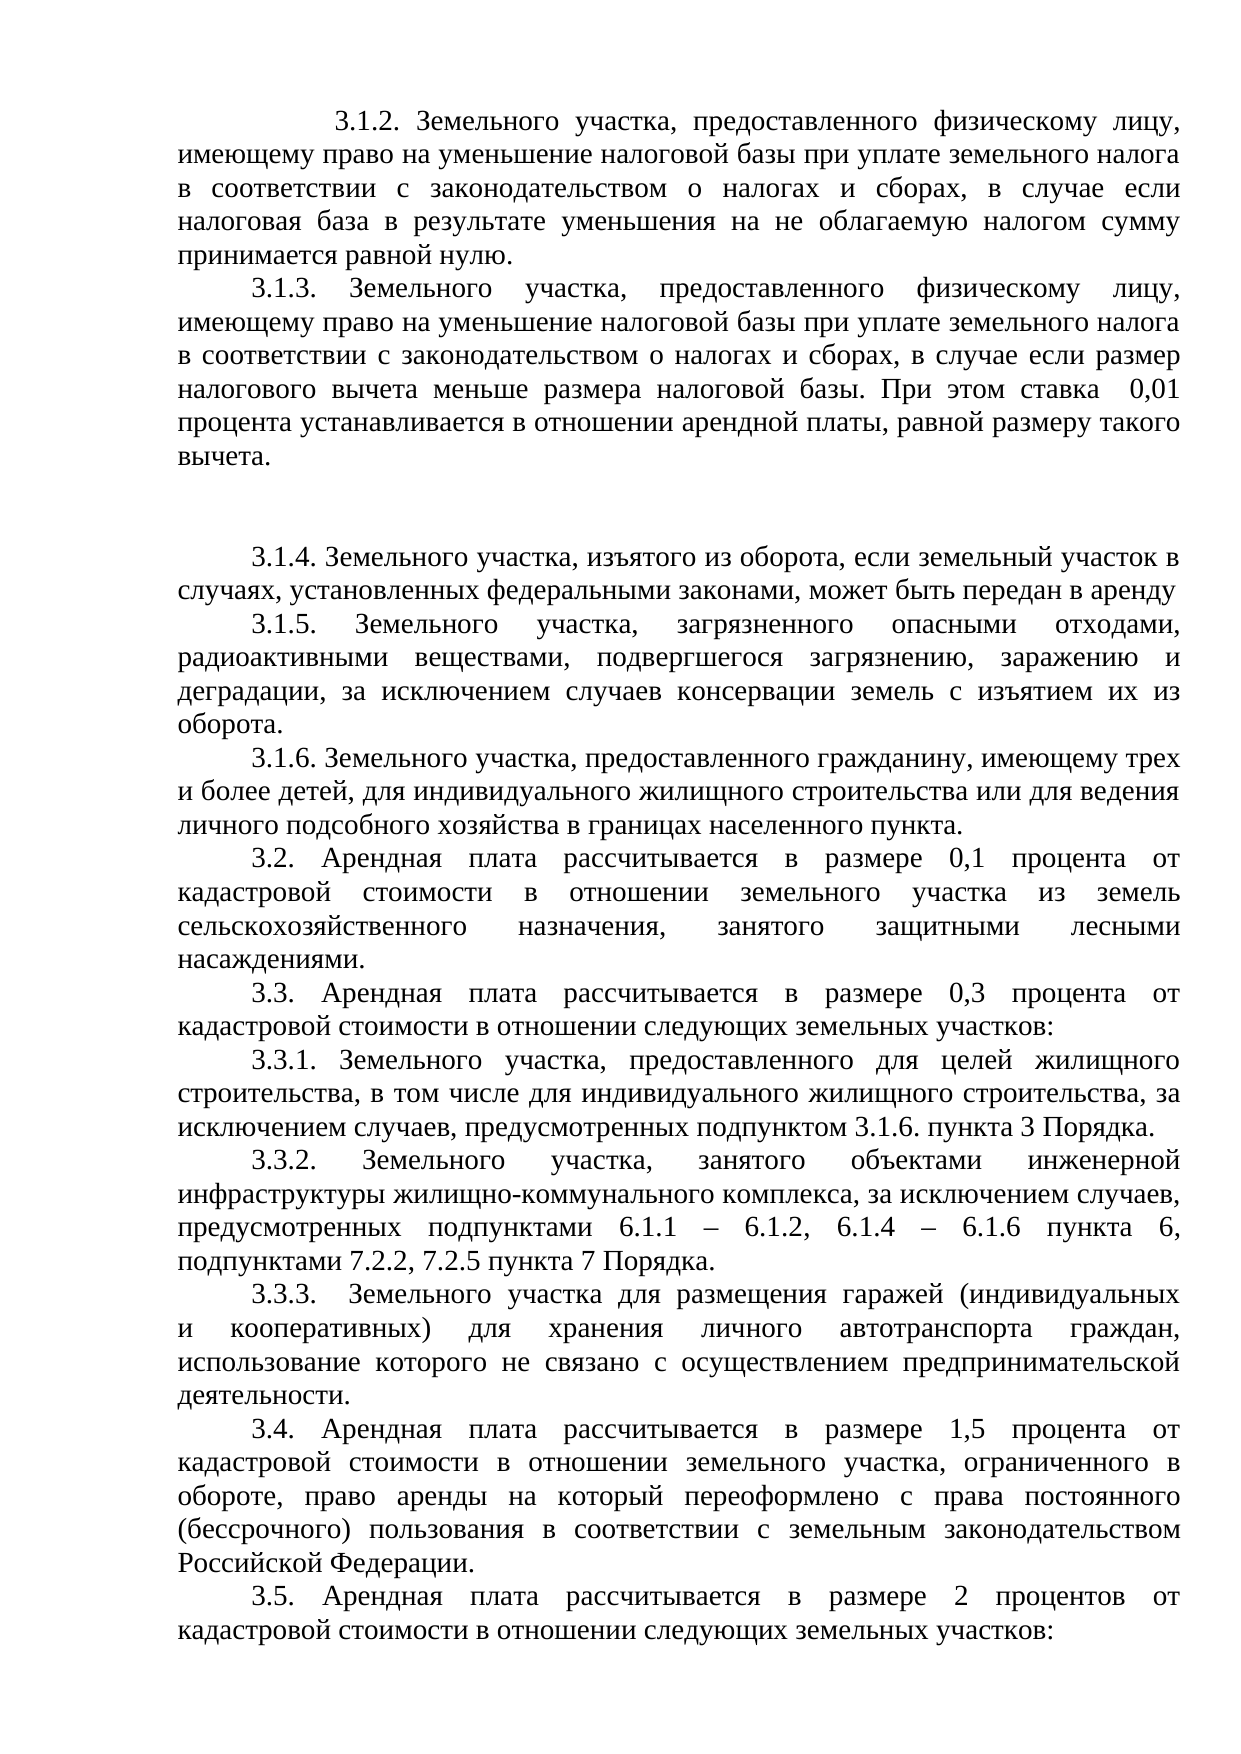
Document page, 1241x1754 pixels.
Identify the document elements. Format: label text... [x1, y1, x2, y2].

text 3.3.2. Земельного участка, занятого объектами инженерной инфраструктуры жилищно-коммунального комплекса, за исключением случаев, предусмотренных подпунктами 6.1.1 – 6.1.2, 6.1.4 – 6.1.6 пункта 6, подпунктами 7.2.2, 7.2.5 пункта 7 Порядка. [177, 1142, 1181, 1277]
text 3.1.6. Земельного участка, предоставленного гражданину, имеющему трех и более детей, для индивидуального жилищного строительства или для ведения личного подсобного хозяйства в границах населенного пункта. [177, 740, 1181, 841]
text 3.3. Арендная плата рассчитывается в размере 0,3 процента от кадастровой стоимости в отношении следующих земельных участков: [177, 975, 1181, 1042]
text 3.2. Арендная плата рассчитывается в размере 0,1 процента от кадастровой стоимости в отношении земельного участка из земель сельскохозяйственного назначения, занятого защитными лесными насаждениями. [177, 841, 1181, 975]
text 3.1.3. Земельного участка, предоставленного физическому лицу, имеющему право на уменьшение налоговой базы при уплате земельного налога в соответствии с законодательством о налогах и сборах, в случае если размер налогового вычета меньше размера налоговой базы. При этом ставка 0,01 процента устанавливается в отношении арендной платы, равной размеру такого вычета. [177, 270, 1181, 472]
text 3.1.2. Земельного участка, предоставленного физическому лицу, имеющему право на уменьшение налоговой базы при уплате земельного налога в соответствии с законодательством о налогах и сборах, в случае если налоговая база в результате уменьшения на не облагаемую налогом сумму принимается равной нулю. [177, 103, 1181, 270]
text 3.1.5. Земельного участка, загрязненного опасными отходами, радиоактивными веществами, подвергшегося загрязнению, заражению и деградации, за исключением случаев консервации земель с изъятием их из оборота. [177, 606, 1181, 740]
text 3.5. Арендная плата рассчитывается в размере 2 процентов от кадастровой стоимости в отношении следующих земельных участков: [177, 1578, 1181, 1646]
text 3.3.3. Земельного участка для размещения гаражей (индивидуальных и кооперативных) для хранения личного автотранспорта граждан, использование которого не связано с осуществлением предпринимательской деятельности. [177, 1277, 1181, 1411]
text 3.3.1. Земельного участка, предоставленного для целей жилищного строительства, в том числе для индивидуального жилищного строительства, за исключением случаев, предусмотренных подпунктом 3.1.6. пункта 3 Порядка. [177, 1042, 1181, 1142]
text 3.4. Арендная плата рассчитывается в размере 1,5 процента от кадастровой стоимости в отношении земельного участка, ограниченного в обороте, право аренды на который переоформлено с права постоянного (бессрочного) пользования в соответствии с земельным законодательством Российской Федерации. [177, 1411, 1181, 1578]
text 3.1.4. Земельного участка, изъятого из оборота, если земельный участок в случаях, установленных федеральными законами, может быть передан в аренду [177, 539, 1181, 606]
